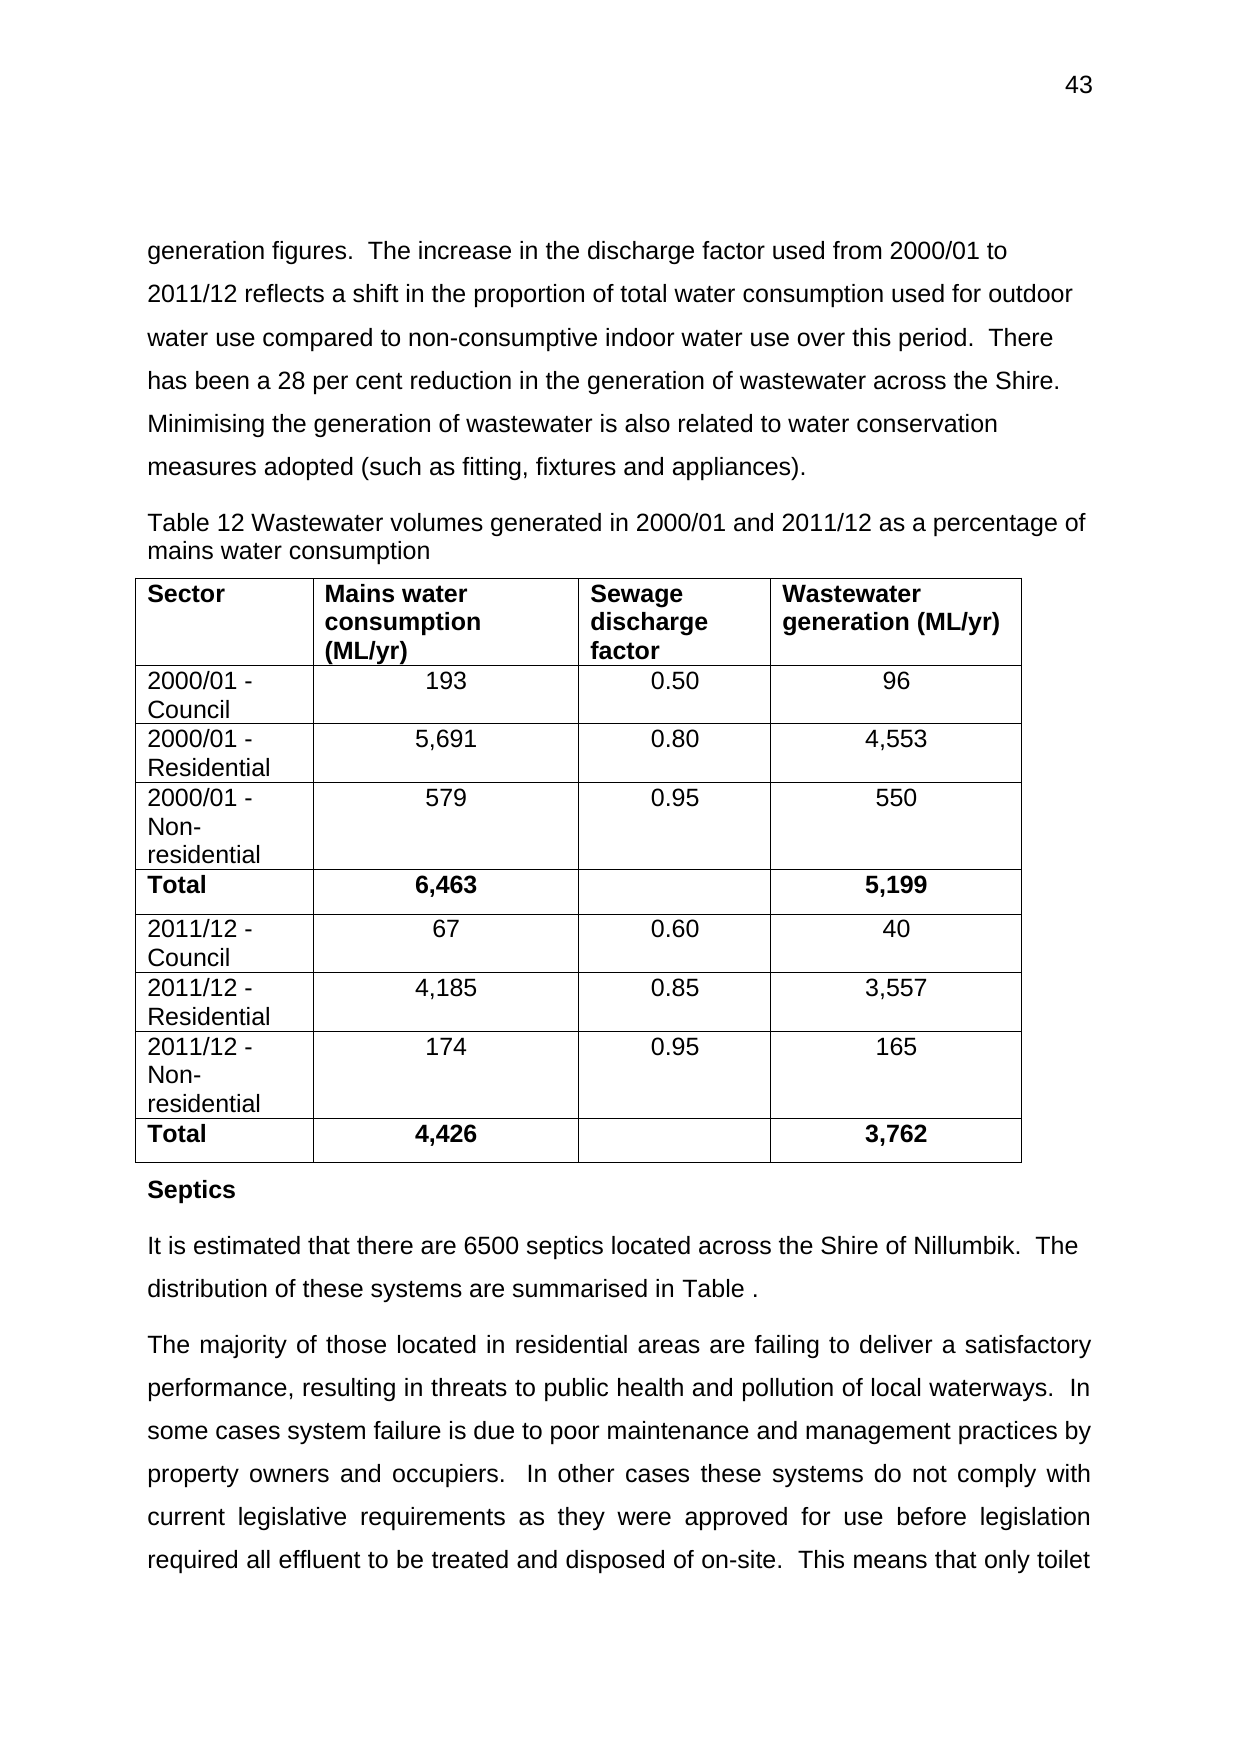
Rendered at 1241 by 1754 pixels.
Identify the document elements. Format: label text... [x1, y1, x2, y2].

table_cell Total [136, 870, 313, 913]
table_cell 2011/12 - Council [136, 915, 313, 972]
table_cell 0.85 [579, 973, 770, 1031]
text Septics [147, 1175, 1093, 1204]
table_cell [579, 1119, 770, 1162]
table_cell 5,199 [771, 870, 1021, 913]
table_cell 2000/01 - Non-residential [136, 783, 313, 869]
table_cell 2011/12 - Residential [136, 973, 313, 1031]
table_cell 550 [771, 783, 1021, 869]
table_cell 4,553 [771, 724, 1021, 782]
text It is estimated that there are 6500 septics located across the Shire of Nillumbik. The distribution of these systems are summarised in Table 13. [147, 1231, 1093, 1303]
text Table 12 Wastewater volumes generated in 2000/01 and 2011/12 as a percentage of mains water consumption [147, 507, 1093, 565]
table_cell 0.95 [579, 783, 770, 869]
table_header Sewage discharge factor [579, 579, 770, 665]
table_header Sector [136, 579, 313, 665]
table_cell 96 [771, 666, 1021, 723]
table_cell 193 [314, 666, 578, 723]
table_header Wastewater generation (ML/yr) [771, 579, 1021, 665]
table_cell 0.80 [579, 724, 770, 782]
table_cell 4,185 [314, 973, 578, 1031]
table_cell 0.95 [579, 1032, 770, 1118]
table_cell 6,463 [314, 870, 578, 913]
table_cell 4,426 [314, 1119, 578, 1162]
table_cell 2000/01 - Residential [136, 724, 313, 782]
table_cell 174 [314, 1032, 578, 1118]
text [147, 236, 1093, 481]
table_cell 0.60 [579, 915, 770, 972]
table_cell 67 [314, 915, 578, 972]
table_cell 2000/01 - Council [136, 666, 313, 723]
table_cell 165 [771, 1032, 1021, 1118]
table_cell 3,762 [771, 1119, 1021, 1162]
table_cell 2011/12 - Non-residential [136, 1032, 313, 1118]
table_header Mains water consumption (ML/yr) [314, 579, 578, 665]
table_cell 3,557 [771, 973, 1021, 1031]
table_cell 5,691 [314, 724, 578, 782]
table_cell Total [136, 1119, 313, 1162]
table_cell [579, 870, 770, 913]
table_cell 0.50 [579, 666, 770, 723]
table_cell 40 [771, 915, 1021, 972]
table_cell 579 [314, 783, 578, 869]
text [147, 1329, 1093, 1574]
